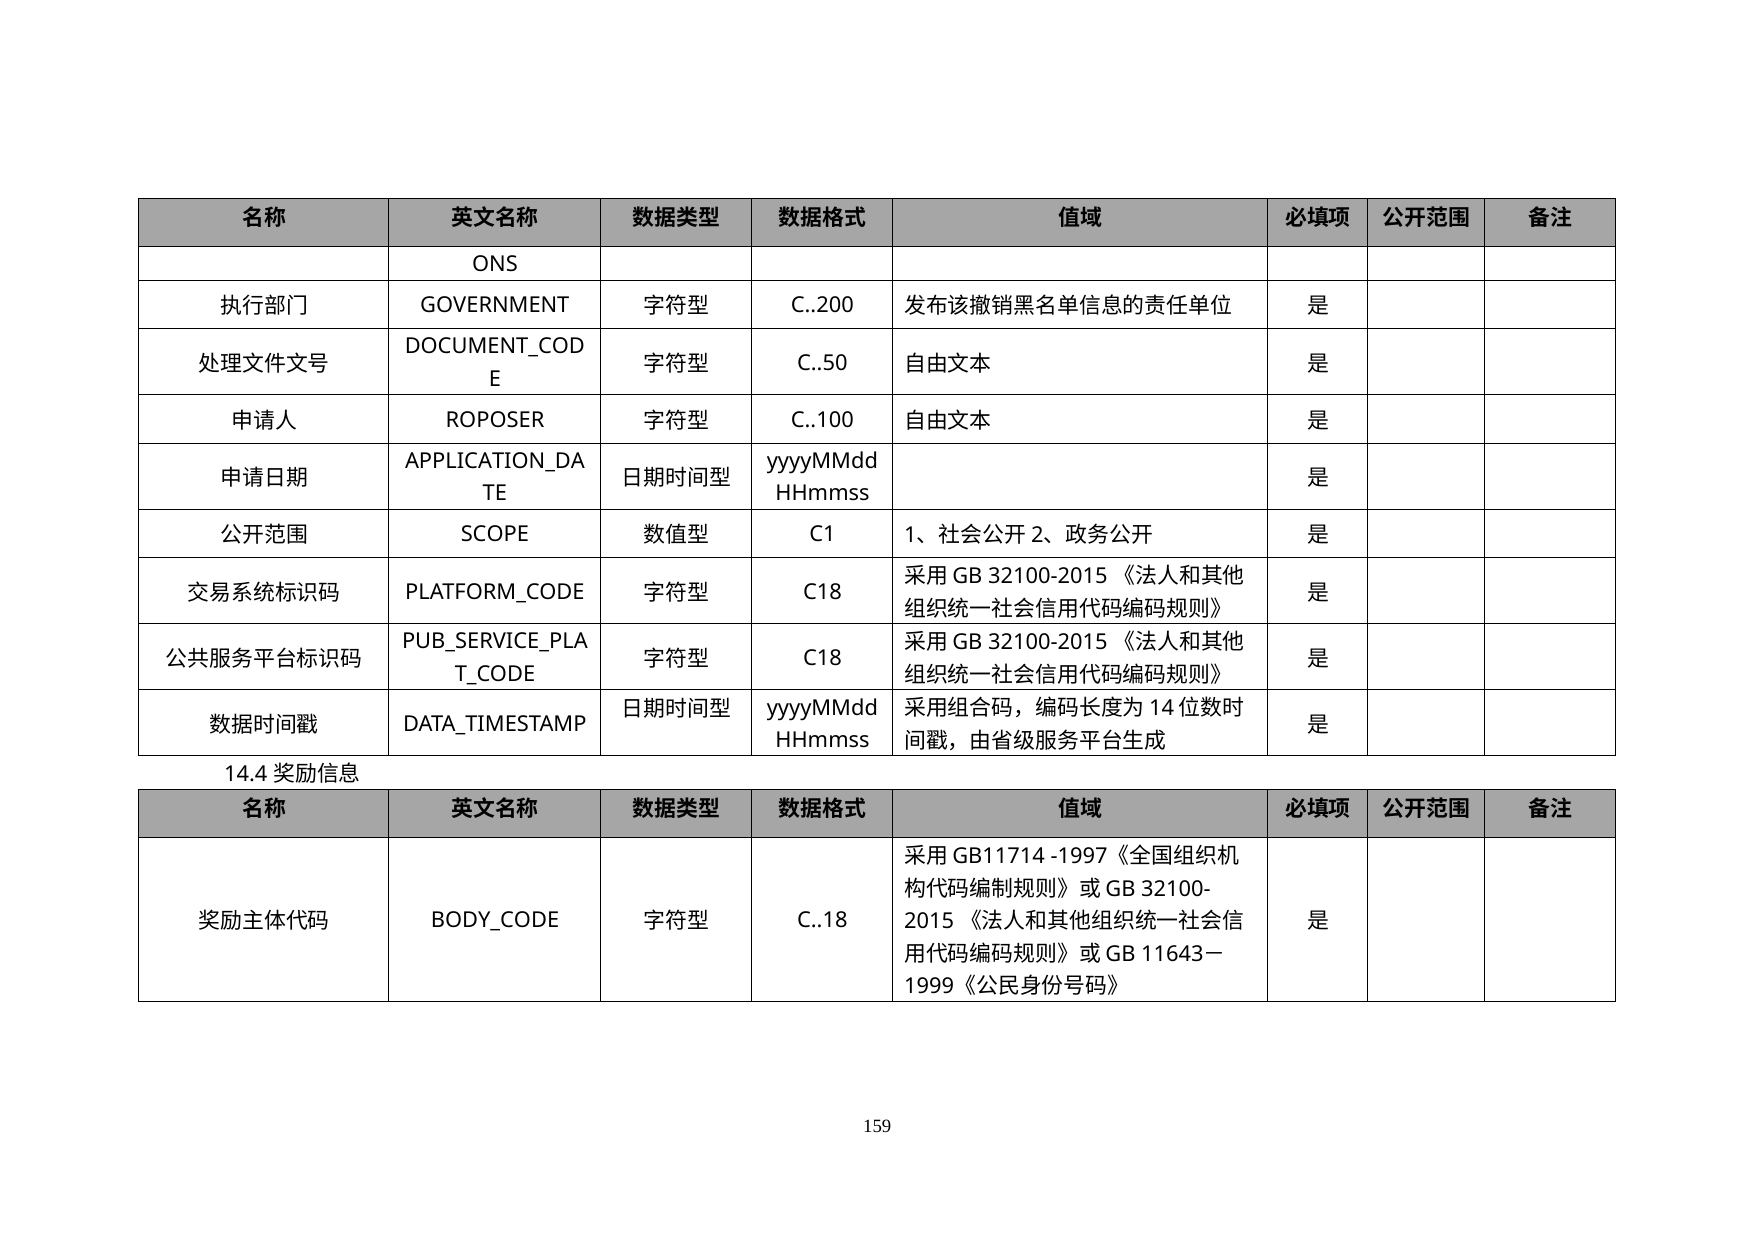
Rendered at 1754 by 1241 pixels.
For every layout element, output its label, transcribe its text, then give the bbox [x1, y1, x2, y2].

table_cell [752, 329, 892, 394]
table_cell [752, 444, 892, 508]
subtitle 奖励信息 [224, 756, 1604, 789]
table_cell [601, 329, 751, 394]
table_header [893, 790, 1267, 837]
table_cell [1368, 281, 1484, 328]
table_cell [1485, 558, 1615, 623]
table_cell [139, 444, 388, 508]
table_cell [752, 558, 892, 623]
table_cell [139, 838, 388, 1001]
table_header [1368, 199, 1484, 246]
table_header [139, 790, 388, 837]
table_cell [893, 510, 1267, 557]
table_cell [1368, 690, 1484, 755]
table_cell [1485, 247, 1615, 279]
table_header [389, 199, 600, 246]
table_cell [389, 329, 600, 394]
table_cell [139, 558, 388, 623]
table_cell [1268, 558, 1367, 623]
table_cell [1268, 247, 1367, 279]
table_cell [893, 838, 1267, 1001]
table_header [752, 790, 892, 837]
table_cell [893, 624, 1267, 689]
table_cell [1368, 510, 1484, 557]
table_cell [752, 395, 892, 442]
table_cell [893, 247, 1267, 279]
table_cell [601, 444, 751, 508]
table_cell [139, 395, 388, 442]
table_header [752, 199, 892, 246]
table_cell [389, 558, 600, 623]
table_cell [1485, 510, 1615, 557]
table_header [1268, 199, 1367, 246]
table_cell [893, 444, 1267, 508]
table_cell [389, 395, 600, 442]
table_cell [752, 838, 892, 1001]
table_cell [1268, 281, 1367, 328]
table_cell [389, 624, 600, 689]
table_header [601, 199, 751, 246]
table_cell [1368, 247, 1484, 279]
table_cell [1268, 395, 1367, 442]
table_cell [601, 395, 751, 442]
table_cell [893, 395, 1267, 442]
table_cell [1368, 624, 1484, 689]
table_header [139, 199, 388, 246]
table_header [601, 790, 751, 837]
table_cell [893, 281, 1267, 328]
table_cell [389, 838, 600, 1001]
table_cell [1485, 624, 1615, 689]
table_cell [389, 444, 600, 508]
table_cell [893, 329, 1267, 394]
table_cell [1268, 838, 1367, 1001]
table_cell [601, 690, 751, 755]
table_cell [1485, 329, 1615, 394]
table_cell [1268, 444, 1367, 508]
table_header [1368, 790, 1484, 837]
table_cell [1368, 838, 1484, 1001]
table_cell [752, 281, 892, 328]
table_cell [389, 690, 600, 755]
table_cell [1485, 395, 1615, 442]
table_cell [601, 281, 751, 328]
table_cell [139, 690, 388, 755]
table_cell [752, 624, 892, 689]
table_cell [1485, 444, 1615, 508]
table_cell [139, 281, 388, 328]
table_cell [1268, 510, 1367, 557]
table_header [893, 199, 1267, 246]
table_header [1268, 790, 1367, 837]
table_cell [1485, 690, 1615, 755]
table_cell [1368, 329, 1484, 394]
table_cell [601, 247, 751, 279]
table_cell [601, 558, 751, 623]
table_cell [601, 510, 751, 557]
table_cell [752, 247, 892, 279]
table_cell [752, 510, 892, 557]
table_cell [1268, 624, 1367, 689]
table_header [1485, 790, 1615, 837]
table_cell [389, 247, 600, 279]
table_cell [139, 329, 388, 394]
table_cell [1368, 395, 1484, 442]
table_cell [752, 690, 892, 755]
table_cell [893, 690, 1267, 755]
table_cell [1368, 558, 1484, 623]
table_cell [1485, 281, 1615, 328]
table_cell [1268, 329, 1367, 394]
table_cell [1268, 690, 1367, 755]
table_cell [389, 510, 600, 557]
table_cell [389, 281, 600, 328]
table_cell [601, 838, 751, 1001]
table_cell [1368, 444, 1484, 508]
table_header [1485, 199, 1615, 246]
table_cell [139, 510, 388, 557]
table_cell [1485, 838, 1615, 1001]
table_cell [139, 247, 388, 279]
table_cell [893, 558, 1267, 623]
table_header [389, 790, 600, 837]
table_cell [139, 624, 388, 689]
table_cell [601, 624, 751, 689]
